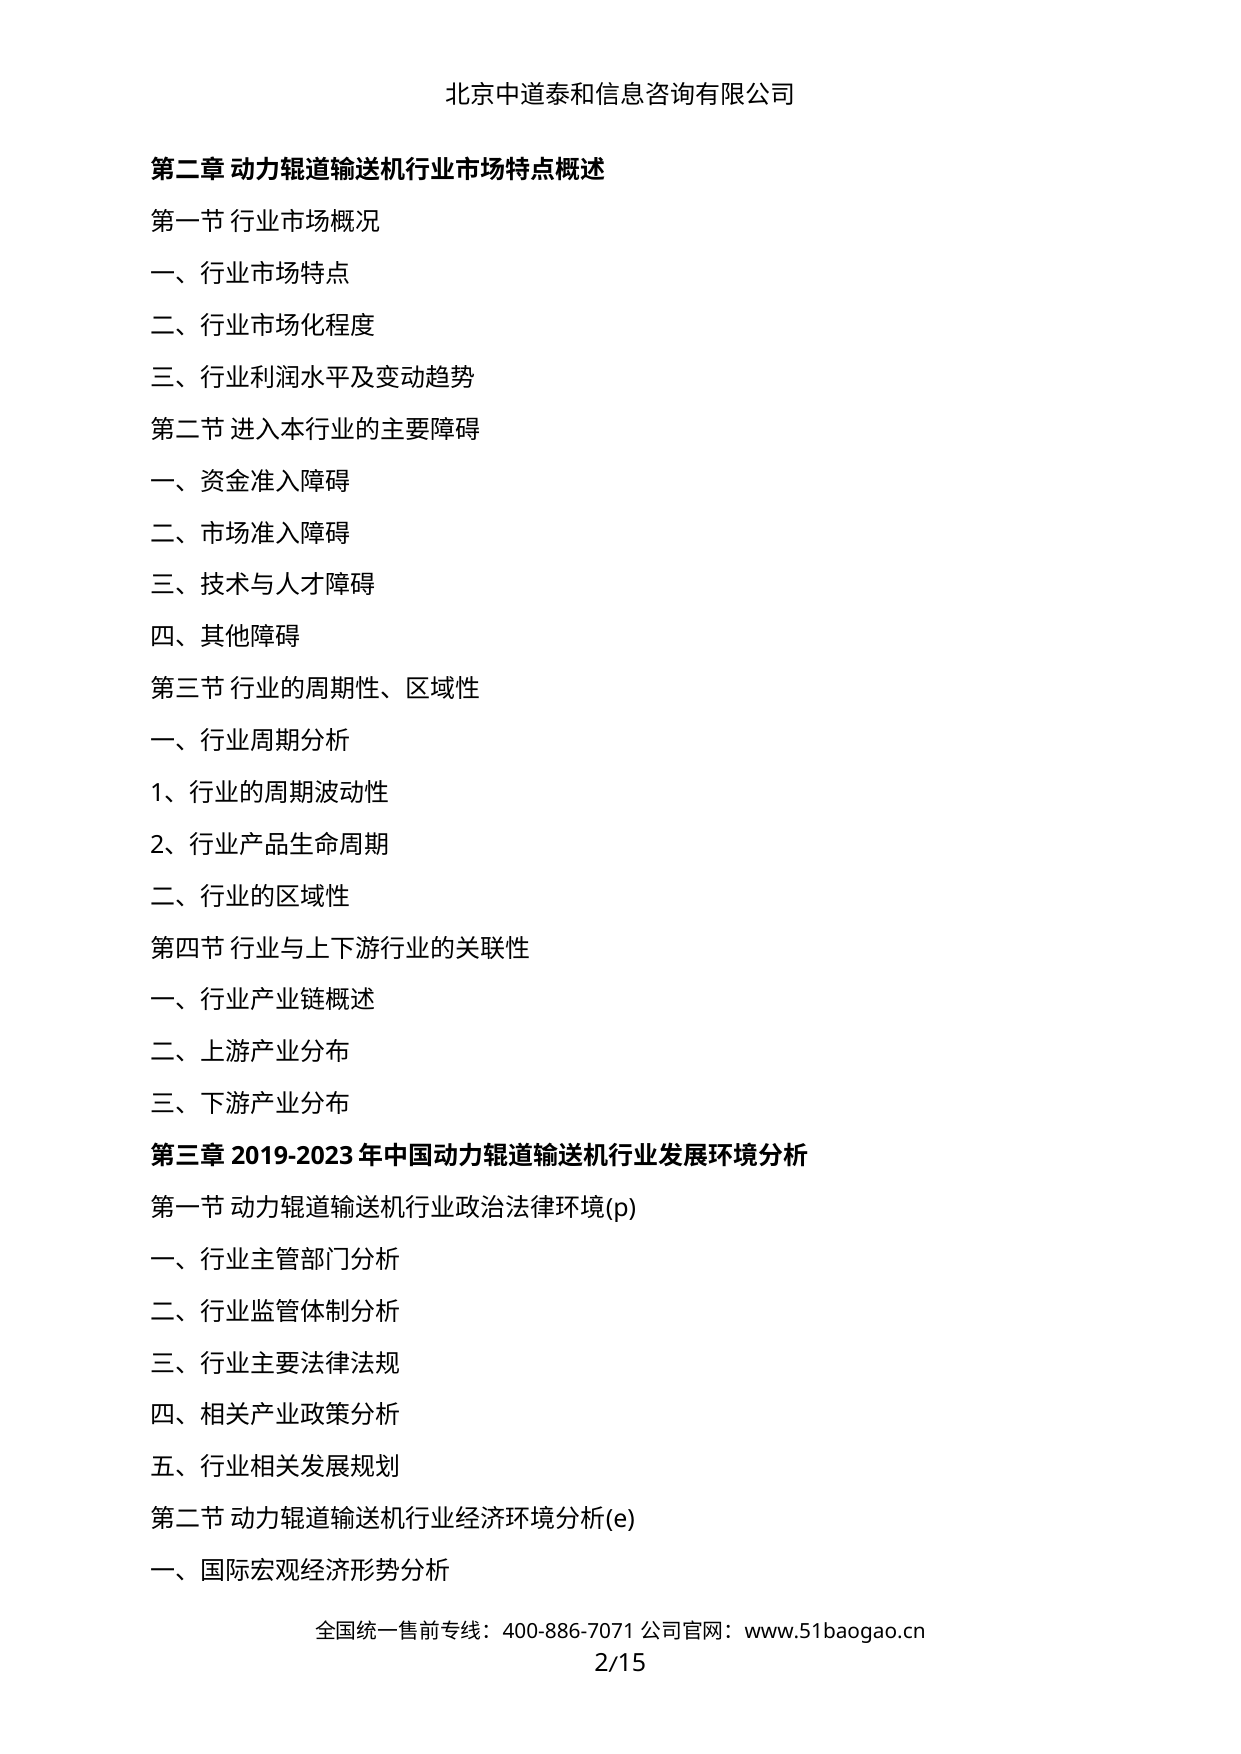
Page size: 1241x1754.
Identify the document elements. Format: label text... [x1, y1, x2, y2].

text 一、行业产业链概述 [150, 980, 1090, 1016]
text 五、行业相关发展规划 [150, 1447, 1090, 1483]
text 第一节 动力辊道输送机行业政治法律环境(p) [150, 1187, 1090, 1224]
text 2、行业产品生命周期 [150, 824, 1090, 861]
text 第一节 行业市场概况 [150, 202, 1090, 238]
text 第二节 进入本行业的主要障碍 [150, 409, 1090, 446]
text 一、行业市场特点 [150, 254, 1090, 290]
text 三、行业主要法律法规 [150, 1343, 1090, 1379]
text 1、行业的周期波动性 [150, 772, 1090, 809]
text 第三章 2019-2023年中国动力辊道输送机行业发展环境分析 [150, 1136, 1090, 1172]
text 第二章 动力辊道输送机行业市场特点概述 [150, 150, 1090, 186]
text 四、相关产业政策分析 [150, 1395, 1090, 1431]
text 二、上游产业分布 [150, 1032, 1090, 1068]
text 二、行业市场化程度 [150, 306, 1090, 342]
text 一、行业主管部门分析 [150, 1239, 1090, 1276]
text 三、技术与人才障碍 [150, 565, 1090, 601]
text 一、国际宏观经济形势分析 [150, 1551, 1090, 1587]
text 二、市场准入障碍 [150, 513, 1090, 549]
text 第二节 动力辊道输送机行业经济环境分析(e) [150, 1499, 1090, 1535]
text 三、行业利润水平及变动趋势 [150, 357, 1090, 394]
text 二、行业的区域性 [150, 876, 1090, 912]
text 第四节 行业与上下游行业的关联性 [150, 928, 1090, 964]
text 二、行业监管体制分析 [150, 1291, 1090, 1327]
text 三、下游产业分布 [150, 1084, 1090, 1120]
text 四、其他障碍 [150, 617, 1090, 653]
text 第三节 行业的周期性、区域性 [150, 669, 1090, 705]
text 一、行业周期分析 [150, 721, 1090, 757]
text 一、资金准入障碍 [150, 461, 1090, 497]
